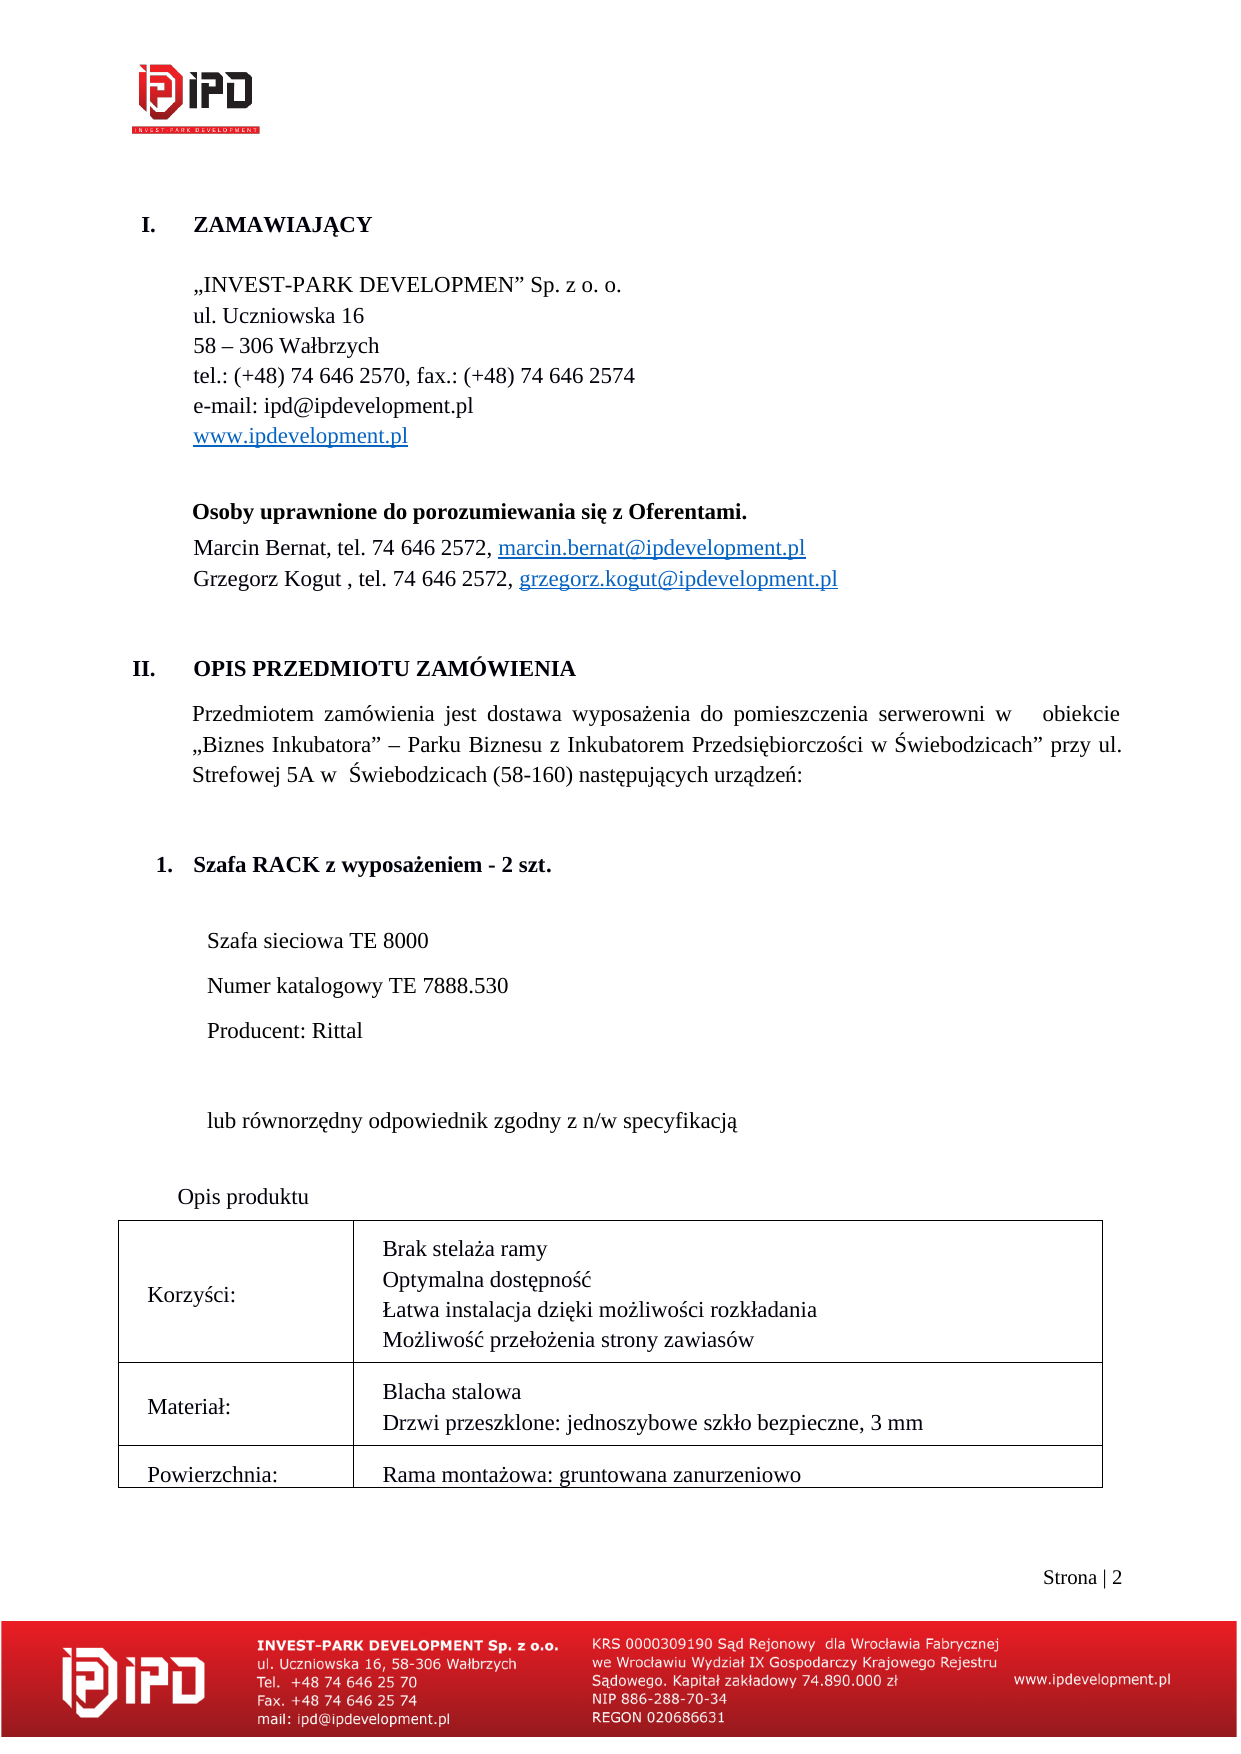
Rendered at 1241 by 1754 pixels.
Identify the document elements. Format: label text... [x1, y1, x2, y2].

list Opis produktu [177, 1183, 1122, 1209]
text Producent: Rittal [207, 1017, 1122, 1043]
text Numer katalogowy TE 7888.530 [207, 972, 1122, 998]
text Przedmiotem zamówienia jest dostawa wyposażenia do pomieszczenia serwerowni w obiekcie „Biznes Inkubatora” – Parku Biznesu z Inkubatorem Przedsiębiorczości w Świebodzicach” przy ul. Strefowej 5A w Świebodzicach (58-160) następujących urządzeń: [192, 701, 1122, 787]
list Szafa RACK z wyposażeniem - 2 szt. [156, 851, 1122, 878]
picture [118, 44, 273, 154]
table_cell Rama montażowa: gruntowana zanurzeniowo Części płaskie: lakierowane proszkowo [354, 1446, 1102, 1487]
list e-mail: ipd@ipdevelopment.pl [193, 392, 1122, 419]
list „INVEST-PARK DEVELOPMEN” Sp. z o. o. [193, 272, 1122, 298]
list www.ipdevelopment.pl [193, 423, 1122, 449]
list tel.: (+48) 74 646 2570, fax.: (+48) 74 646 2574 [193, 362, 1122, 388]
table_header Brak stelaża ramy Optymalna dostępność Łatwa instalacja dzięki możliwości rozkładania Możliwość przełożenia strony zawiasów [354, 1221, 1102, 1362]
text Osoby uprawnione do porozumiewania się z Oferentami. [118, 498, 1122, 524]
text lub równorzędny odpowiednik zgodny z n/w specyfikacją [207, 1108, 1122, 1134]
table_cell Powierzchnia: [119, 1446, 353, 1487]
list ZAMAWIAJĄCY [156, 211, 1122, 237]
list ul. Uczniowska 16 [193, 302, 1122, 328]
table_cell Materiał: [119, 1363, 353, 1445]
text Szafa sieciowa TE 8000 [207, 927, 1122, 953]
picture [0, 1621, 1236, 1737]
list 58 – 306 Wałbrzych [193, 332, 1122, 358]
list Grzegorz Kogut , tel. 74 646 2572, grzegorz.kogut@ipdevelopment.pl [193, 565, 1122, 591]
table_header Korzyści: [119, 1221, 353, 1362]
list Marcin Bernat, tel. 74 646 2572, marcin.bernat@ipdevelopment.pl [193, 534, 1122, 561]
table_cell Blacha stalowa Drzwi przeszklone: jednoszybowe szkło bezpieczne, 3 mm [354, 1363, 1102, 1445]
list OPIS PRZEDMIOTU ZAMÓWIENIA [156, 655, 1122, 682]
